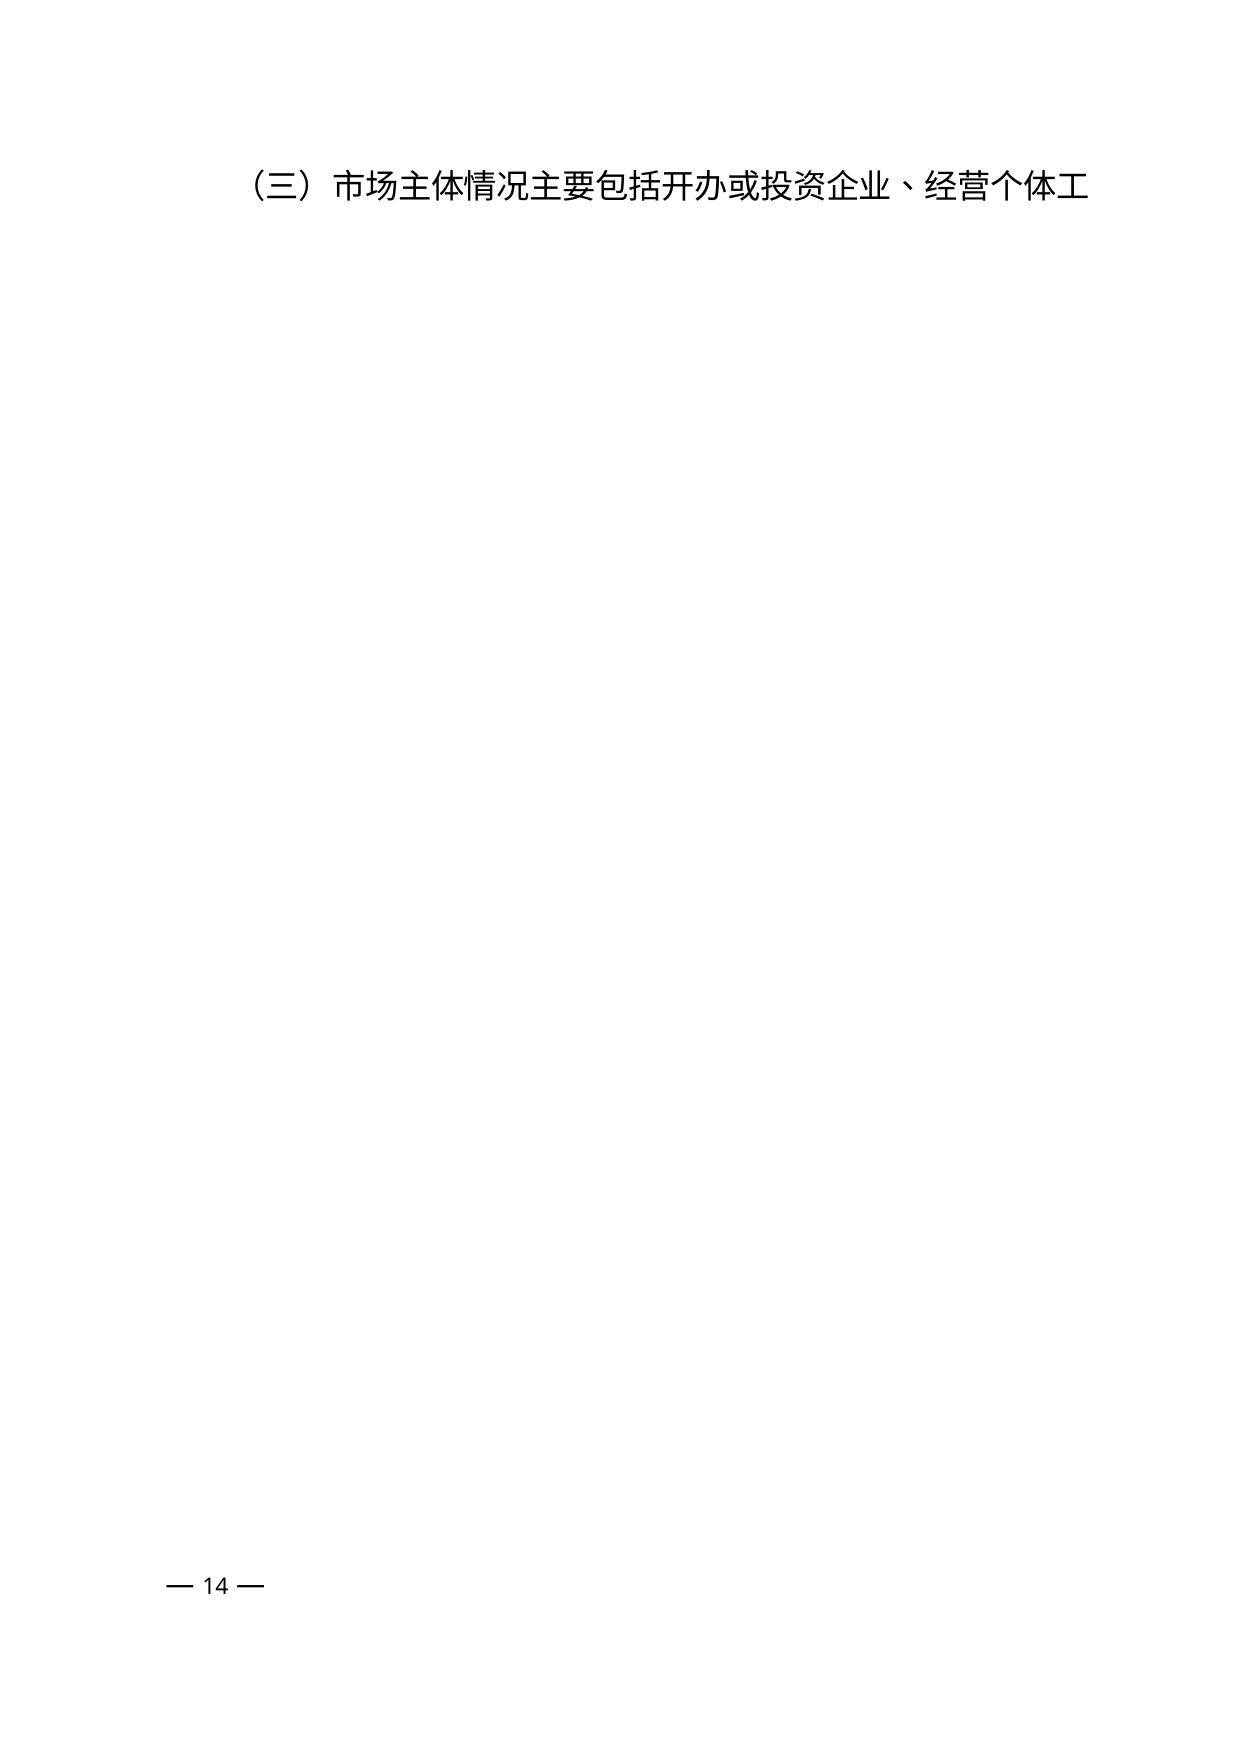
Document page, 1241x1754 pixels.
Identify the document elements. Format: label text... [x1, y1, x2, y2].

text （三）市场主体情况主要包括开办或投资企业、经营个体工 [232, 164, 1155, 206]
